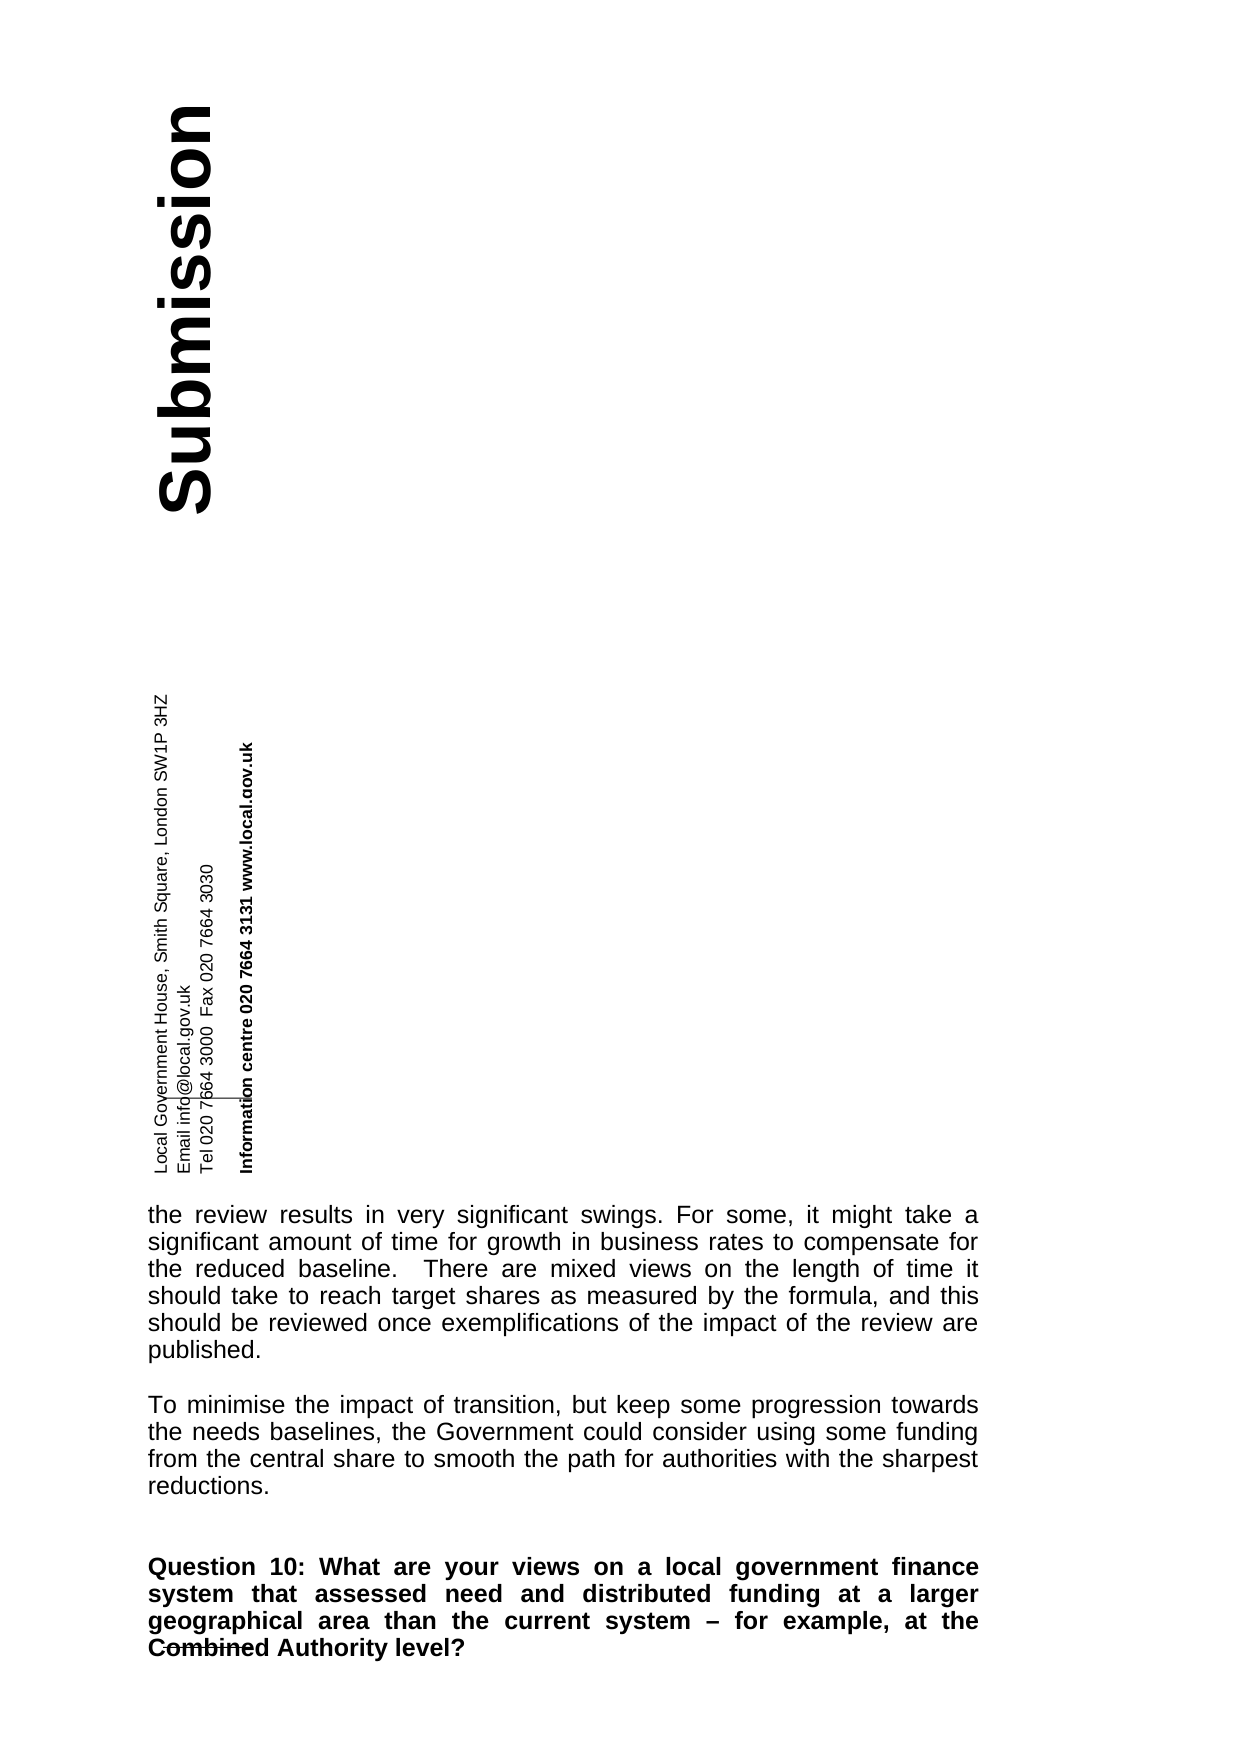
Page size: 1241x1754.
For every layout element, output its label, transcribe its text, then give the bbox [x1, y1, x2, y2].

text Question 10: What are your views on a local government finance system that assessed need and distributed funding at a larger geographical area than the current system – for example, at the Combined Authority level? [148, 1554, 980, 1662]
text We have heard representations about the transitional mechanism sometimes being a more important feature of the redistribution system than the actual formulae that provide ‘target shares’. However, it is clear that for some local authorities a single step-change might prove to be too drastic if the review results in very significant swings. For some, it might take a significant amount of time for growth in business rates to compensate for the reduced baseline. There are mixed views on the length of time it should take to reach target shares as measured by the formula, and this should be reviewed once exemplifications of the impact of the review are published. [148, 1202, 980, 1364]
text To minimise the impact of transition, but keep some progression towards the needs baselines, the Government could consider using some funding from the central share to smooth the path for authorities with the sharpest reductions. [148, 1391, 980, 1500]
